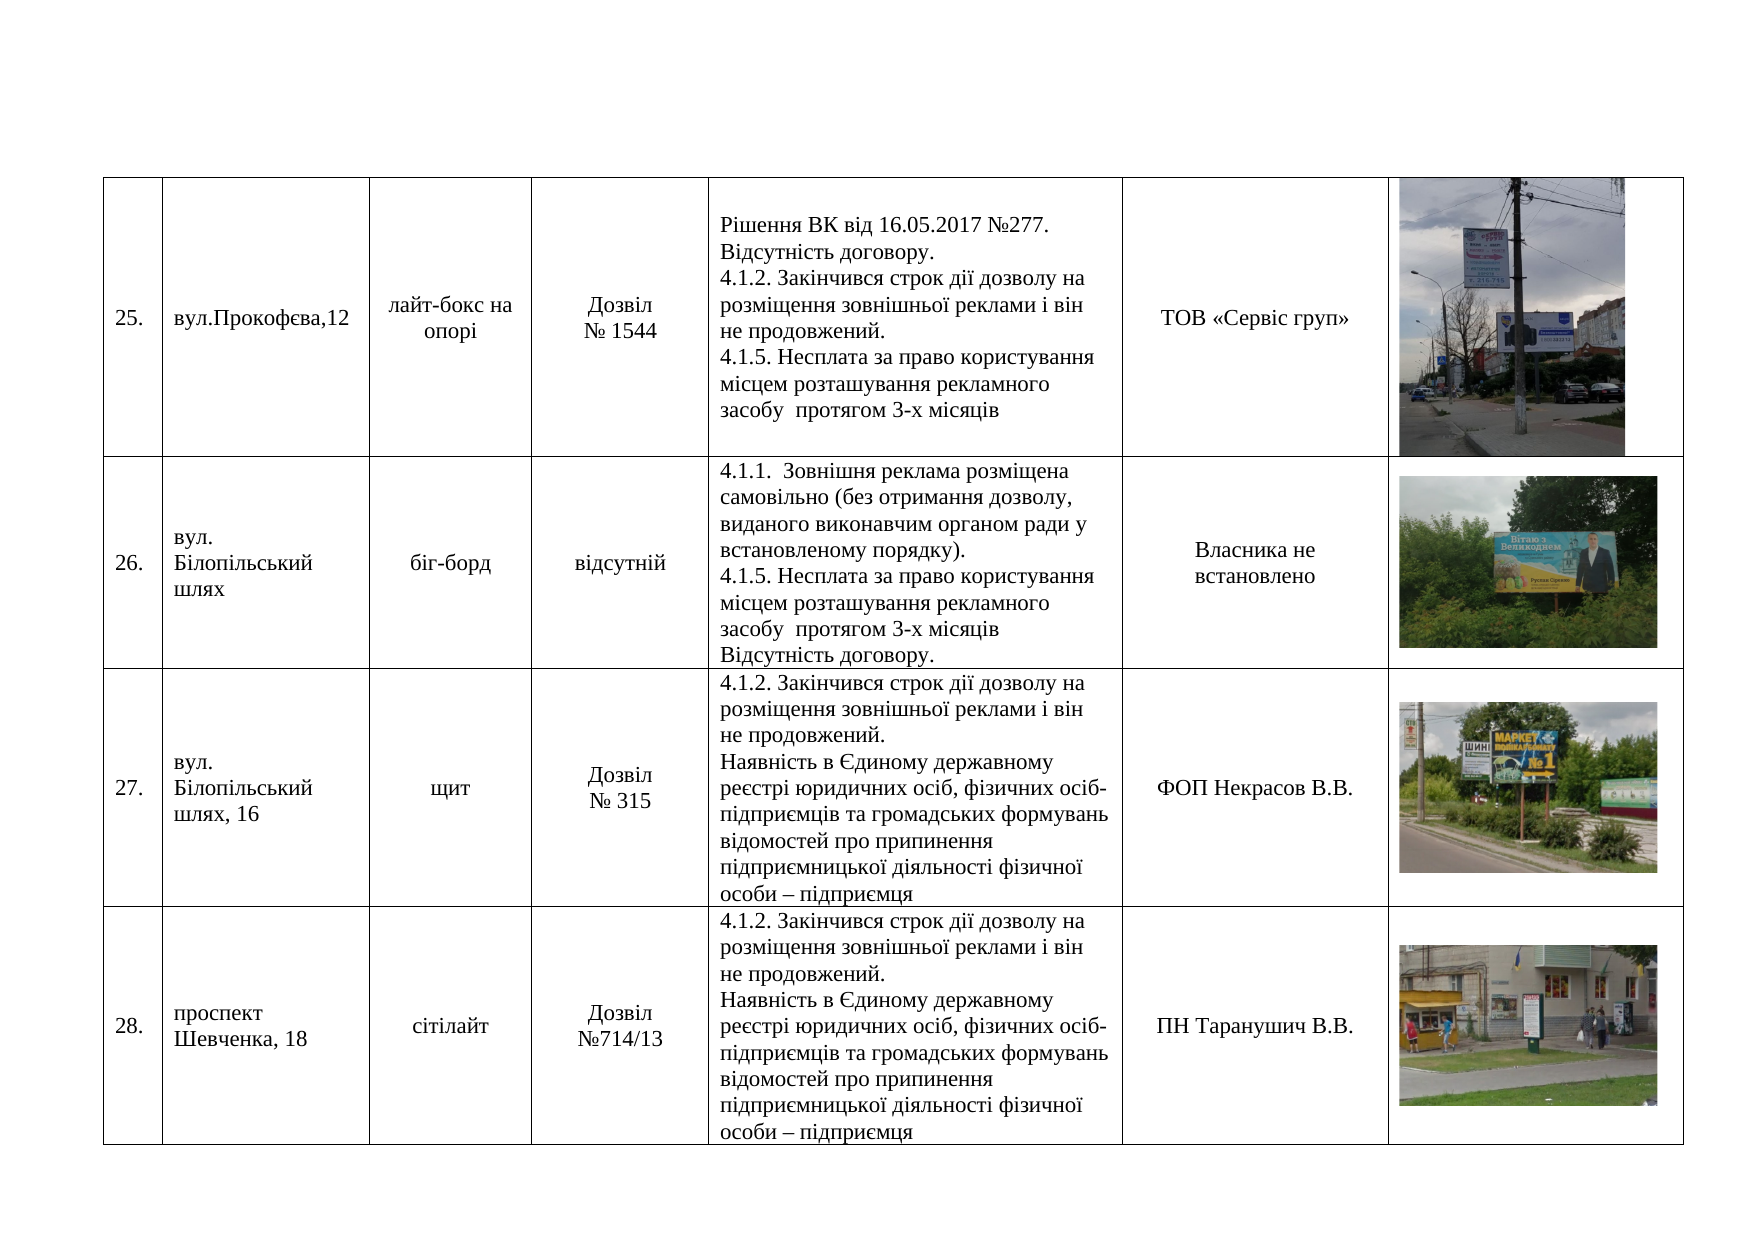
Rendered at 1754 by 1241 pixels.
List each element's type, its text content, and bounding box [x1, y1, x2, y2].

table_cell [1389, 178, 1399, 456]
table_cell вул. Білопільський шлях [163, 457, 369, 668]
table_cell 4.1.2. Закінчився строк дії дозволу на розміщення зовнішньої реклами і він не продовжений. Наявність в Єдиному державному реєстрі юридичних осіб, фізичних осіб-підприємців та громадських формувань відомостей про припинення підприємницької діяльності фізичної особи – підприємця [709, 907, 1122, 1144]
table_cell лайт-бокс на опорі [370, 178, 531, 456]
table_cell [1389, 457, 1683, 668]
table_cell сітілайт [370, 907, 531, 1144]
picture [1399, 945, 1658, 1106]
table_cell відсутній [532, 457, 708, 668]
picture [1399, 178, 1626, 456]
table_cell вул. Білопільський шлях, 16 [163, 669, 369, 906]
table_cell Дозвіл № 315 [532, 669, 708, 906]
table_cell Дозвіл № 1544 [532, 178, 708, 456]
table_cell біг-борд [370, 457, 531, 668]
table_cell [1389, 669, 1683, 906]
table_cell ФОП Некрасов В.В. [1123, 669, 1388, 906]
picture [1399, 476, 1658, 648]
table_cell [1626, 178, 1683, 456]
table_cell Дозвіл №714/13 [532, 907, 708, 1144]
table_cell 26. [104, 457, 162, 668]
table_cell Власника не встановлено [1123, 457, 1388, 668]
table_cell проспект Шевченка, 18 [163, 907, 369, 1144]
table_cell ТОВ «Сервіс груп» [1123, 178, 1388, 456]
table_cell ПН Таранушич В.В. [1123, 907, 1388, 1144]
table_cell вул.Прокофєва,12 [163, 178, 369, 456]
table_cell щит [370, 669, 531, 906]
table_cell 4.1.2. Закінчився строк дії дозволу на розміщення зовнішньої реклами і він не продовжений. Наявність в Єдиному державному реєстрі юридичних осіб, фізичних осіб-підприємців та громадських формувань відомостей про припинення підприємницької діяльності фізичної особи – підприємця [709, 669, 1122, 906]
table_cell 4.1.1. Зовнішня реклама розміщена самовільно (без отримання дозволу, виданого виконавчим органом ради у встановленому порядку). 4.1.5. Несплата за право користування місцем розташування рекламного засобу протягом 3-х місяців Відсутність договору. [709, 457, 1122, 668]
table_cell [1389, 907, 1683, 1144]
table_cell 28. [104, 907, 162, 1144]
table_cell 27. [104, 669, 162, 906]
table_cell 25. [104, 178, 162, 456]
picture [1399, 702, 1658, 873]
table_cell Рішення ВК від 16.05.2017 №277. Відсутність договору. 4.1.2. Закінчився строк дії дозволу на розміщення зовнішньої реклами і він не продовжений. 4.1.5. Несплата за право користування місцем розташування рекламного засобу протягом 3-х місяців [709, 178, 1122, 456]
